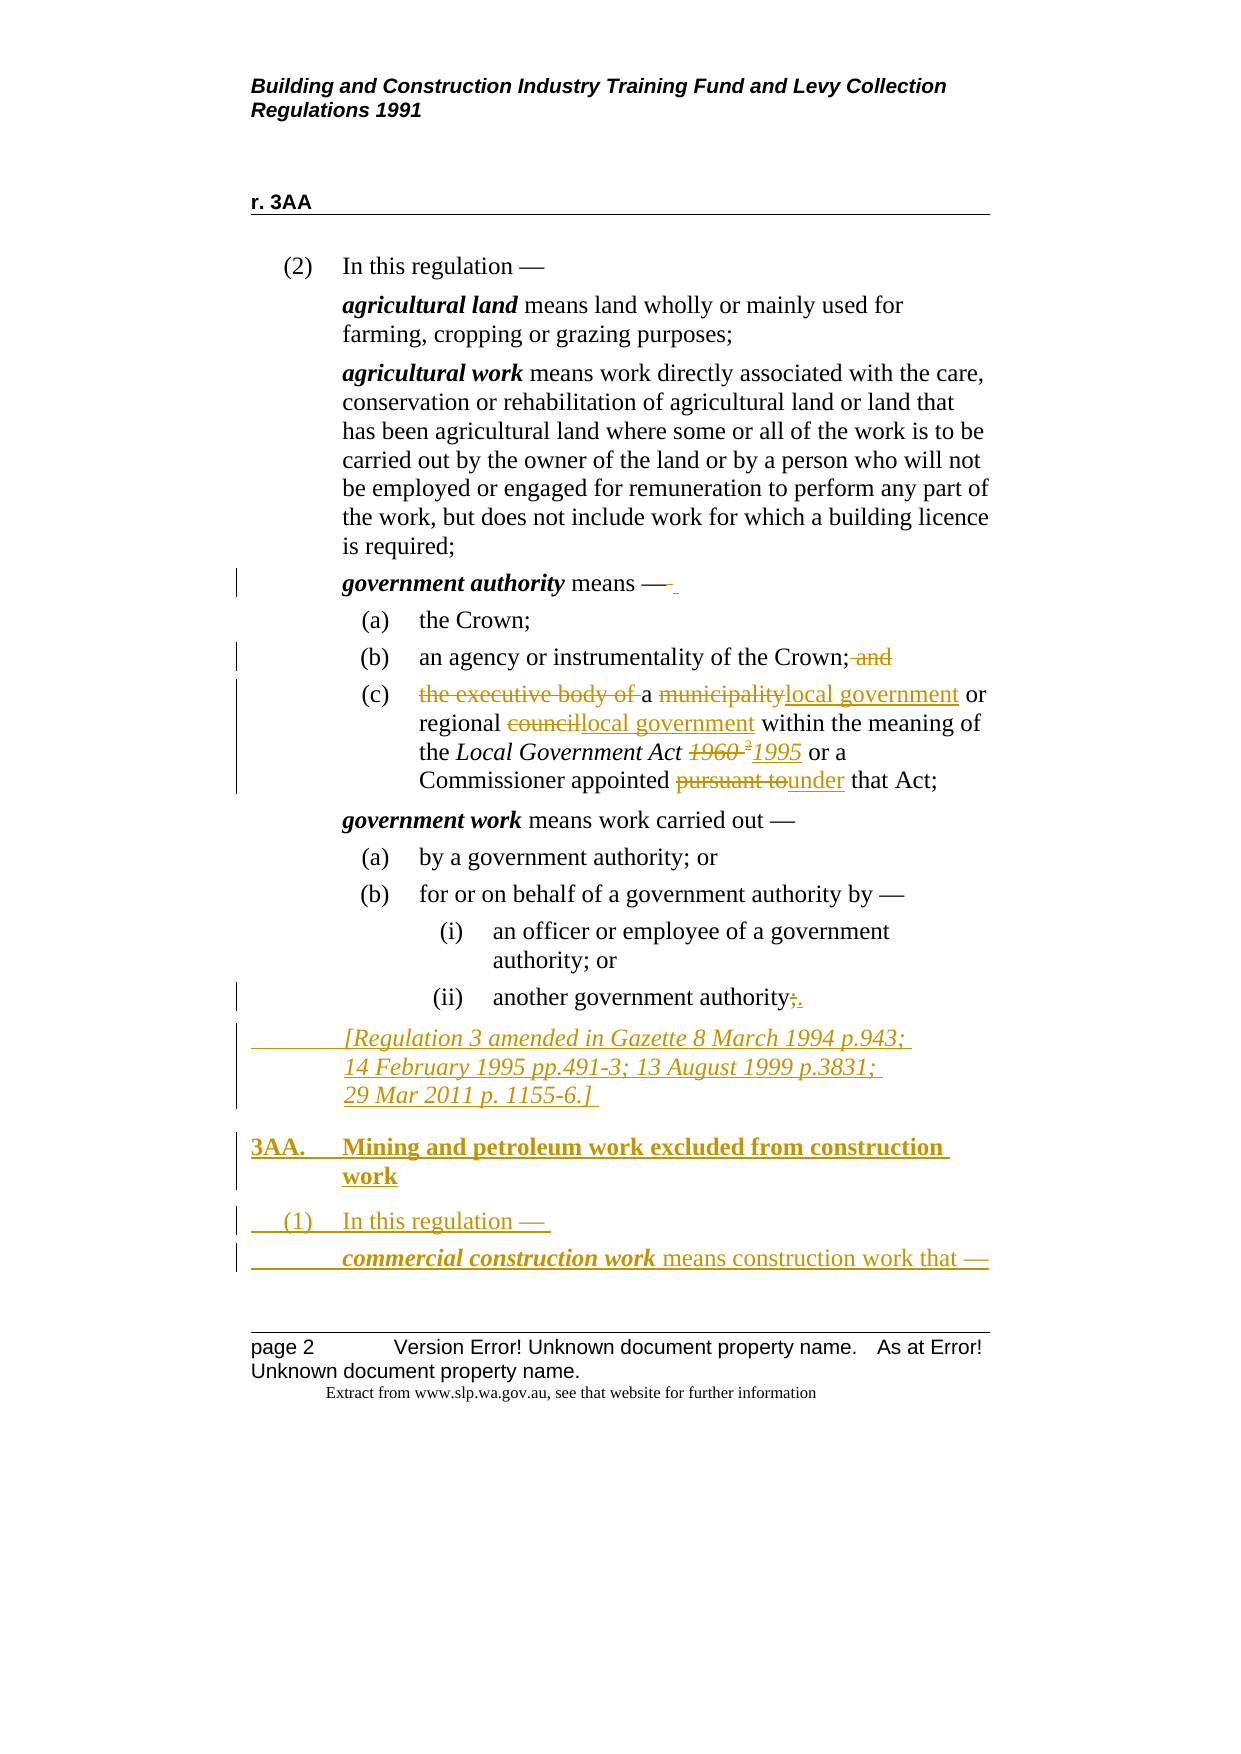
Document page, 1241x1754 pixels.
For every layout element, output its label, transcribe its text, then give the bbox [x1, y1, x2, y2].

text (b) for or on behalf of a government authority by — [251, 879, 990, 908]
text (c) a or regional within the meaning of the Local Government Act or a Commissioner appointed that Act; [251, 679, 990, 794]
text (i) an officer or employee of a government authority; or [251, 916, 990, 973]
text (b) an agency or instrumentality of the Crown; [251, 642, 990, 671]
text agricultural land means land wholly or mainly used for farming, cropping or grazing purposes; [251, 291, 990, 348]
text government authority means — [251, 568, 990, 597]
text government work means work carried out — [251, 805, 990, 833]
text (a) the Crown; [251, 605, 990, 634]
text agricultural work means work directly associated with the care, conservation or rehabilitation of agricultural land or land that has been agricultural land where some or all of the work is to be carried out by the owner of the land or by a person who will not be employed or engaged for remuneration to perform any part of the work, but does not include work for which a building licence is required; [251, 358, 990, 560]
text (ii) another government authority [251, 982, 990, 1011]
text (2) In this regulation — [251, 251, 990, 280]
text (a) by a government authority; or [251, 842, 990, 871]
